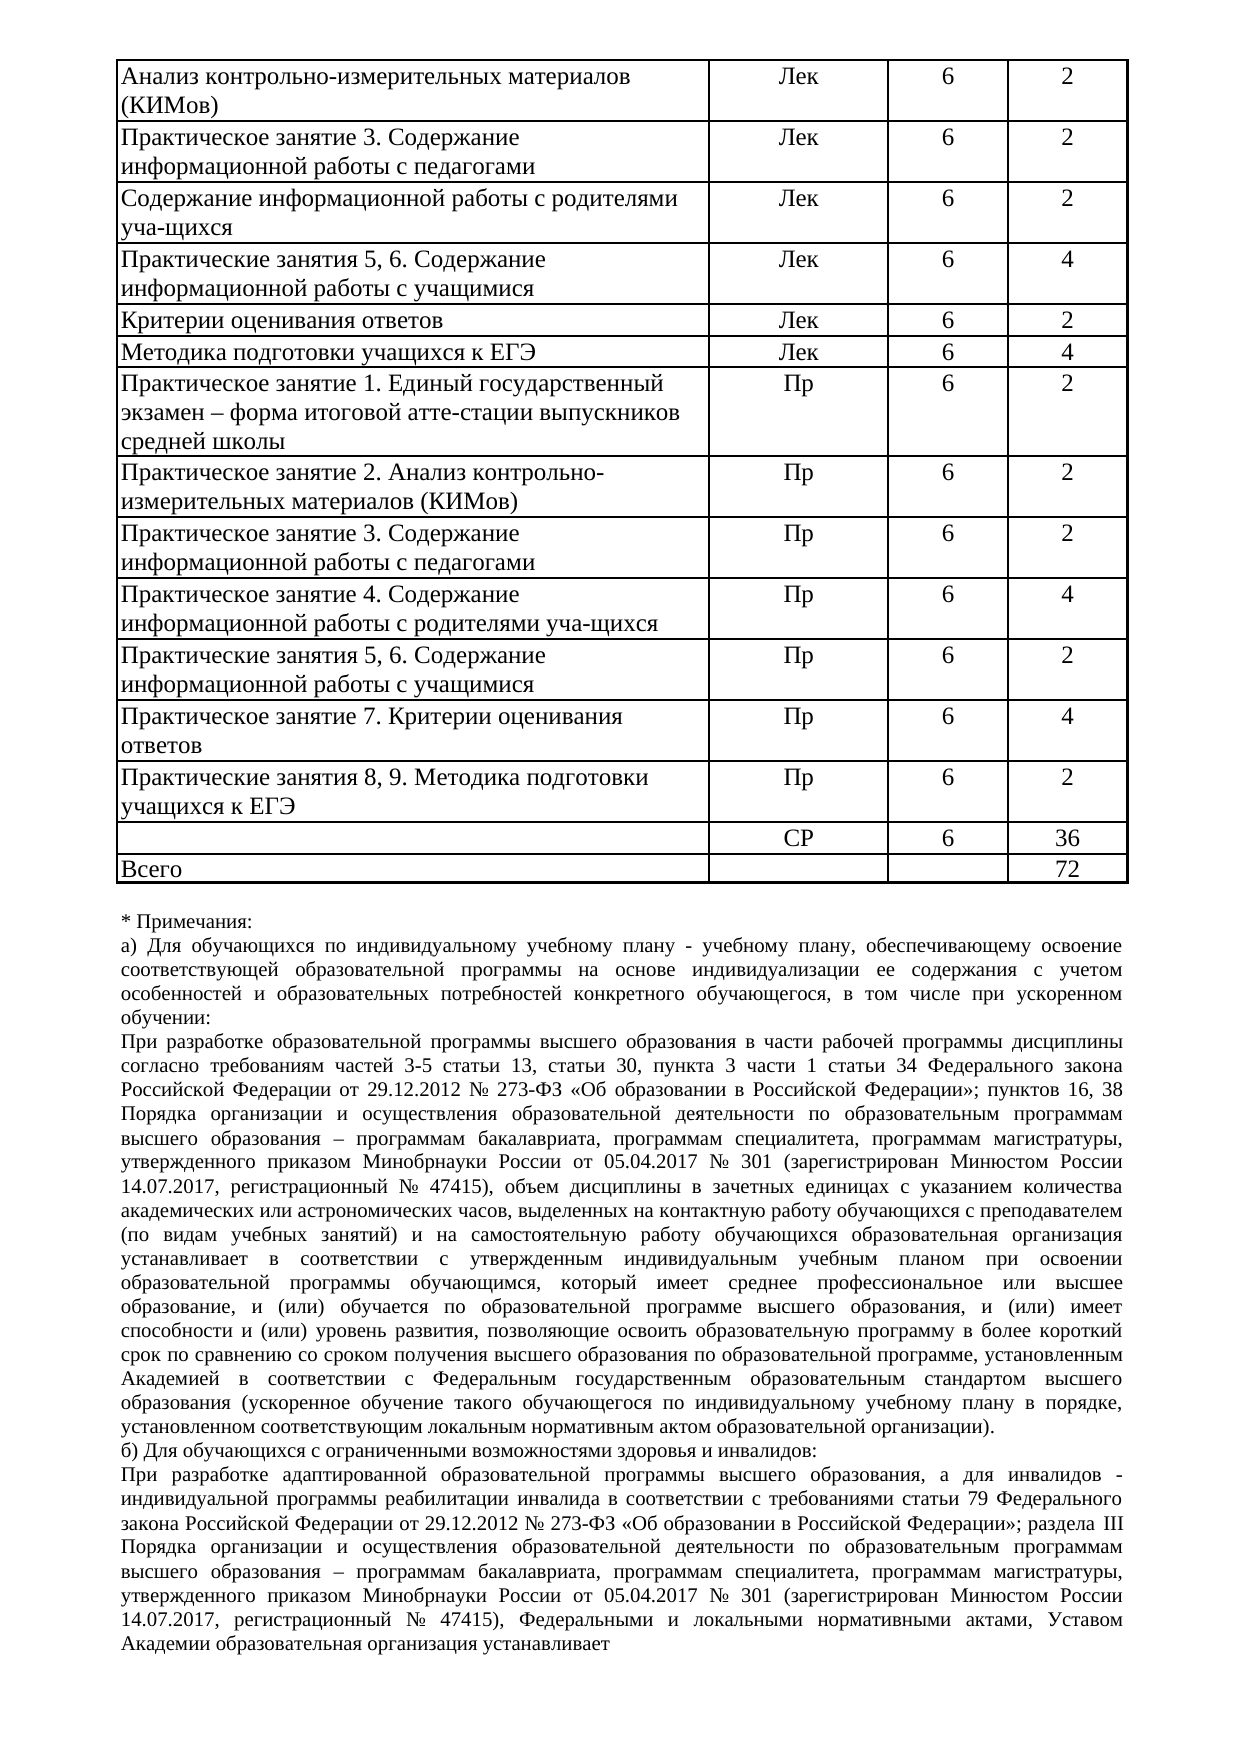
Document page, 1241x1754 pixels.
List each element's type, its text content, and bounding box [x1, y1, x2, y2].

table_cell 2 [1009, 457, 1126, 516]
table_cell СР [710, 823, 887, 852]
table_cell 6 [889, 701, 1007, 760]
table_cell Лек [710, 244, 887, 303]
table_cell Практическое занятие 3. Содержание информационной работы с педагогами [118, 122, 708, 181]
table_cell 6 [889, 762, 1007, 821]
table_cell Лек [710, 305, 887, 334]
table_cell 6 [889, 305, 1007, 334]
table_cell Содержание информационной работы с родителями уча-щихся [118, 183, 708, 242]
table_cell Лек [710, 183, 887, 242]
table_cell 4 [1009, 244, 1126, 303]
table_header Анализ контрольно-измерительных материалов (КИМов) [118, 61, 708, 120]
table_cell Практическое занятие 7. Критерии оценивания ответов [118, 701, 708, 760]
table_cell [118, 823, 708, 852]
table_cell Пр [710, 368, 887, 455]
table_cell Методика подготовки учащихся к ЕГЭ [118, 337, 708, 366]
table_cell 2 [1009, 305, 1126, 334]
table_cell Практическое занятие 4. Содержание информационной работы с родителями уча-щихся [118, 579, 708, 638]
table_cell 2 [1009, 122, 1126, 181]
table_cell Практическое занятие 1. Единый государственный экзамен – форма итоговой атте-стации выпускников средней школы [118, 368, 708, 455]
table_cell Практические занятия 5, 6. Содержание информационной работы с учащимися [118, 640, 708, 699]
table_cell 6 [889, 640, 1007, 699]
table_header Лек [710, 61, 887, 120]
table_cell 6 [889, 122, 1007, 181]
table_cell 2 [1009, 183, 1126, 242]
table_cell 6 [889, 579, 1007, 638]
table_cell 6 [889, 457, 1007, 516]
table_cell 4 [1009, 701, 1126, 760]
table_cell 72 [1009, 855, 1126, 881]
table_cell [889, 855, 1007, 881]
table_cell 6 [889, 823, 1007, 852]
table_cell [710, 855, 887, 881]
table_cell 2 [1009, 518, 1126, 577]
table_cell Всего [118, 855, 708, 881]
table_cell 6 [889, 244, 1007, 303]
table_cell 6 [889, 518, 1007, 577]
table_cell 2 [1009, 368, 1126, 455]
table_cell Пр [710, 762, 887, 821]
table_cell Практические занятия 5, 6. Содержание информационной работы с учащимися [118, 244, 708, 303]
table_cell * Примечания: а) Для обучающихся по индивидуальному учебному плану - учебному плану, обеспечивающему освоение соответствующей образовательной программы на основе индивидуализации ее содержания с учетом особенностей и образовательных потребностей конкретного обучающегося, в том числе при ускоренном обучении: При разработке образовательной программы высшего образования в части рабочей программы дисциплины согласно требованиям частей 3-5 статьи 13, статьи 30, пункта 3 части 1 статьи 34 Федерального закона Российской Федерации от 29.12.2012 № 273-ФЗ «Об образовании в Российской Федерации»; пунктов 16, 38 Порядка организации и осуществления образовательной деятельности по образовательным программам высшего образования – программам бакалавриата, программам специалитета, программам магистратуры, утвержденного приказом Минобрнауки России от 05.04.2017 № 301 (зарегистрирован Минюстом России 14.07.2017, регистрационный № 47415), объем дисциплины в зачетных единицах с указанием количества академических или астрономических часов, выделенных на контактную работу обучающихся с преподавателем (по видам учебных занятий) и на самостоятельную работу обучающихся образовательная организация устанавливает в соответствии с утвержденным индивидуальным учебным планом при освоении образовательной программы обучающимся, который имеет среднее профессиональное или высшее образование, и (или) обучается по образовательной программе высшего образования, и (или) имеет способности и (или) уровень развития, позволяющие освоить образовательную программу в более короткий срок по сравнению со сроком получения высшего образования по образовательной программе, установленным Академией в соответствии с Федеральным государственным образовательным стандартом высшего образования (ускоренное обучение такого обучающегося по индивидуальному учебному плану в порядке, установленном соответствующим локальным нормативным актом образовательной организации). б) Для обучающихся с ограниченными возможностями здоровья и инвалидов: При разработке адаптированной образовательной программы высшего образования, а для инвалидов - индивидуальной программы реабилитации инвалида в соответствии с требованиями статьи 79 Федерального закона Российской Федерации от 29.12.2012 № 273-ФЗ «Об образовании в Российской Федерации»; раздела III Порядка организации и осуществления образовательной деятельности по образовательным программам высшего образования – программам бакалавриата, программам специалитета, программам магистратуры, утвержденного приказом Минобрнауки России от 05.04.2017 № 301 (зарегистрирован Минюстом России 14.07.2017, регистрационный № 47415), Федеральными и локальными нормативными актами, Уставом Академии образовательная организация устанавливает [117, 884, 1127, 1662]
table_cell Пр [710, 579, 887, 638]
table_header 2 [1009, 61, 1126, 120]
table_cell 6 [889, 337, 1007, 366]
table_cell Пр [710, 457, 887, 516]
table_cell Практические занятия 8, 9. Методика подготовки учащихся к ЕГЭ [118, 762, 708, 821]
table_cell 4 [1009, 337, 1126, 366]
table_cell Лек [710, 122, 887, 181]
table_cell Пр [710, 701, 887, 760]
table_cell 6 [889, 183, 1007, 242]
table_cell Практическое занятие 2. Анализ контрольно- измерительных материалов (КИМов) [118, 457, 708, 516]
table_cell Пр [710, 640, 887, 699]
table_cell Практическое занятие 3. Содержание информационной работы с педагогами [118, 518, 708, 577]
table_cell Пр [710, 518, 887, 577]
table_cell 6 [889, 368, 1007, 455]
table_cell 4 [1009, 579, 1126, 638]
table_cell Лек [710, 337, 887, 366]
table_cell Критерии оценивания ответов [118, 305, 708, 334]
table_cell 2 [1009, 762, 1126, 821]
table_cell 2 [1009, 640, 1126, 699]
table_header 6 [889, 61, 1007, 120]
table_cell 36 [1009, 823, 1126, 852]
